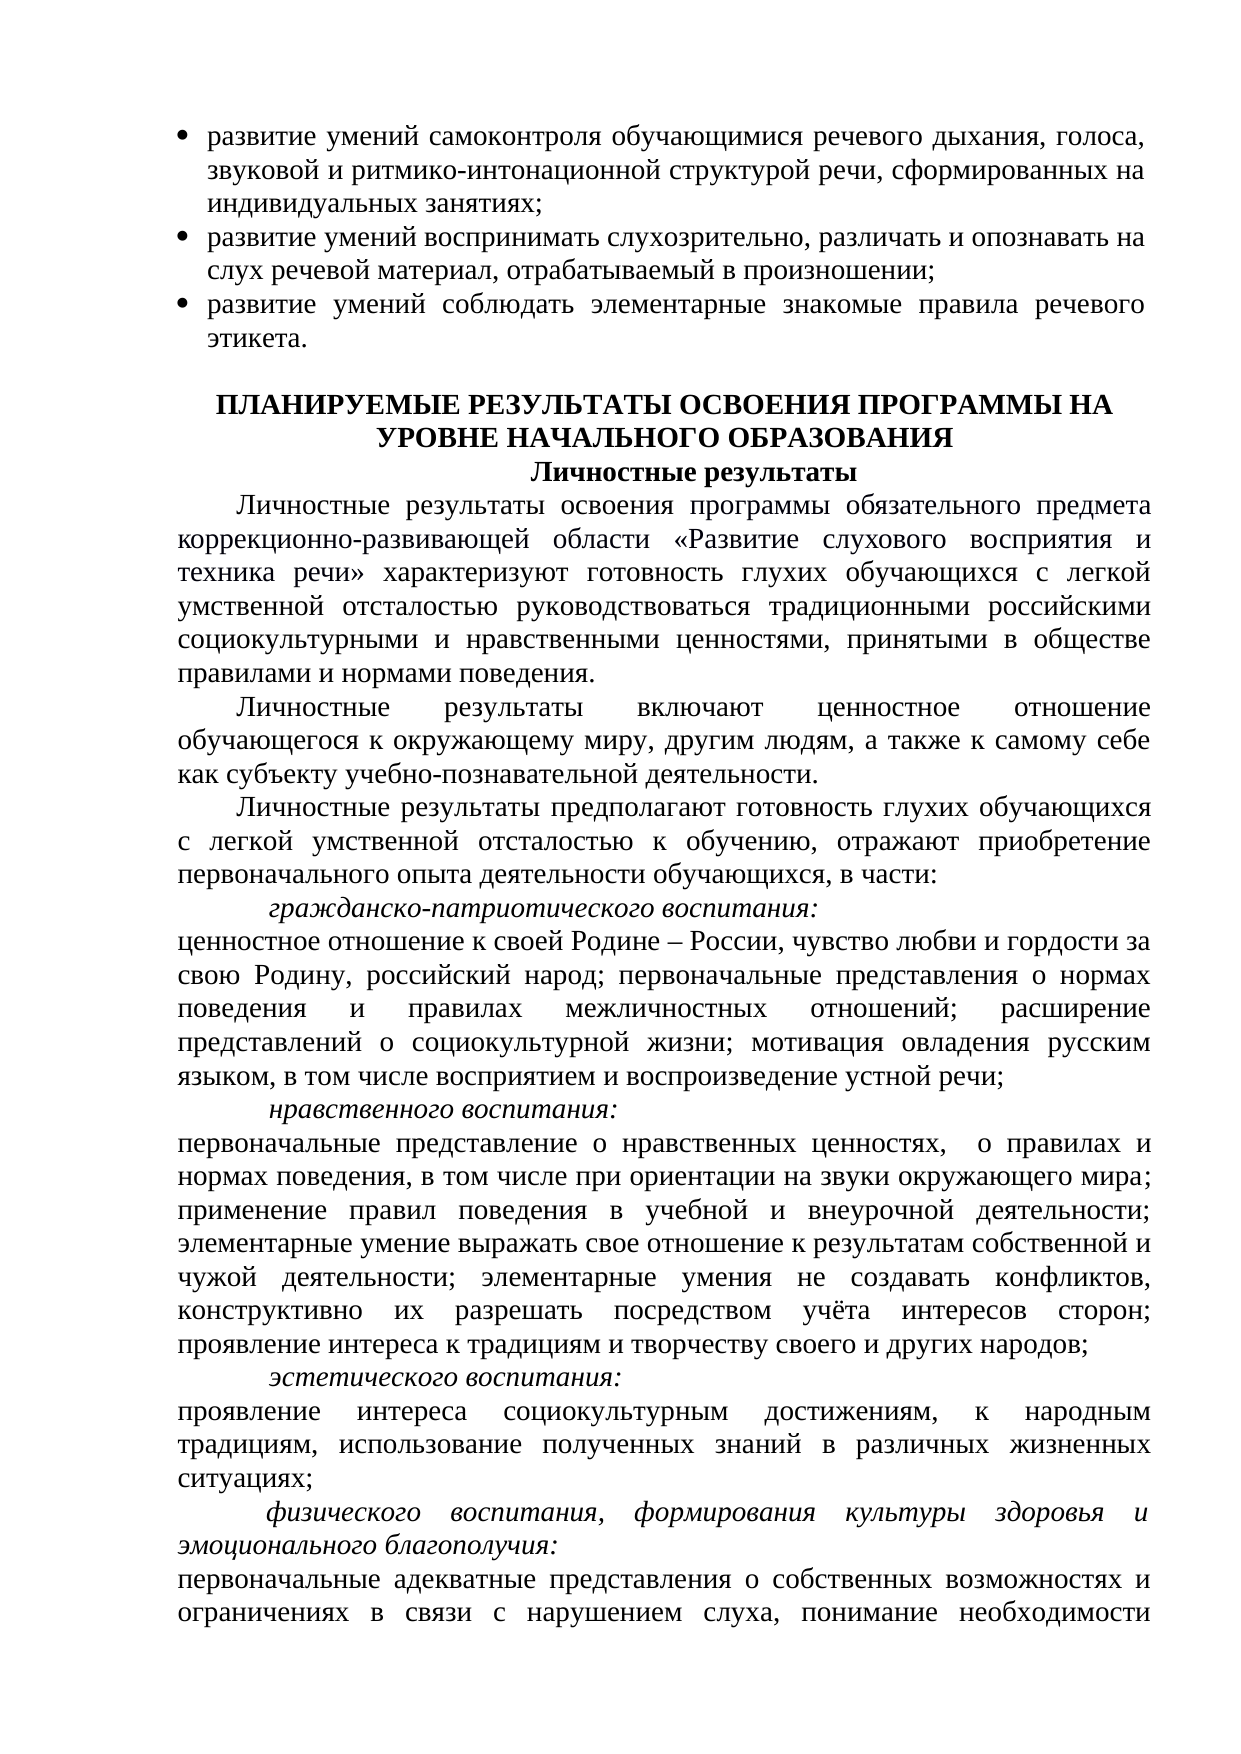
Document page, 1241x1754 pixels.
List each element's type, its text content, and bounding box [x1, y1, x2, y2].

list развитие умений самоконтроля обучающимися речевого дыхания, голоса, звуковой и ритмико-интонационной структурой речи, сформированных на индивидуальных занятиях; [177, 118, 1146, 219]
text эстетического воспитания: [269, 1359, 1152, 1393]
text Личностные результаты освоения программы обязательного предмета коррекционно-развивающей области «Развитие слухового восприятия и техника речи» характеризуют готовность глухих обучающихся с легкой умственной отсталостью руководствоваться традиционными российскими социокультурными и нравственными ценностями, принятыми в обществе правилами и нормами поведения. [177, 487, 1152, 689]
text Личностные результаты [177, 454, 1152, 487]
text проявление интереса социокультурным достижениям, к народным традициям, использование полученных знаний в различных жизненных ситуациях; [177, 1393, 1152, 1494]
text гражданско-патриотического воспитания: [269, 890, 1152, 923]
text Личностные результаты предполагают готовность глухих обучающихся с легкой умственной отсталостью к обучению, отражают приобретение первоначального опыта деятельности обучающихся, в части: [177, 789, 1152, 890]
text ценностное отношение к своей Родине – России, чувство любви и гордости за свою Родину, российский народ; первоначальные представления о нормах поведения и правилах межличностных отношений; расширение представлений о социокультурной жизни; мотивация овладения русским языком, в том числе восприятием и воспроизведение устной речи; [177, 923, 1152, 1091]
text Планируемые результаты освоения программы на уровне начального образования [177, 387, 1152, 454]
text нравственного воспитания: [269, 1091, 1152, 1125]
text первоначальные представление о нравственных ценностях, о правилах и нормах поведения, в том числе при ориентации на звуки окружающего мира; применение правил поведения в учебной и внеурочной деятельности; элементарные умение выражать свое отношение к результатам собственной и чужой деятельности; элементарные умения не создавать конфликтов, конструктивно их разрешать посредством учёта интересов сторон; проявление интереса к традициям и творчеству своего и других народов; [177, 1125, 1152, 1359]
list развитие умений соблюдать элементарные знакомые правила речевого этикета. [177, 286, 1146, 353]
text физического воспитания, формирования культуры здоровья и эмоционального благополучия: [177, 1494, 1152, 1561]
text Личностные результаты включают ценностное отношение обучающегося к окружающему миру, другим людям, а также к самому себе как субъекту учебно-познавательной деятельности. [177, 689, 1152, 789]
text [177, 1561, 1152, 1628]
list развитие умений воспринимать слухозрительно, различать и опознавать на слух речевой материал, отрабатываемый в произношении; [177, 219, 1146, 286]
